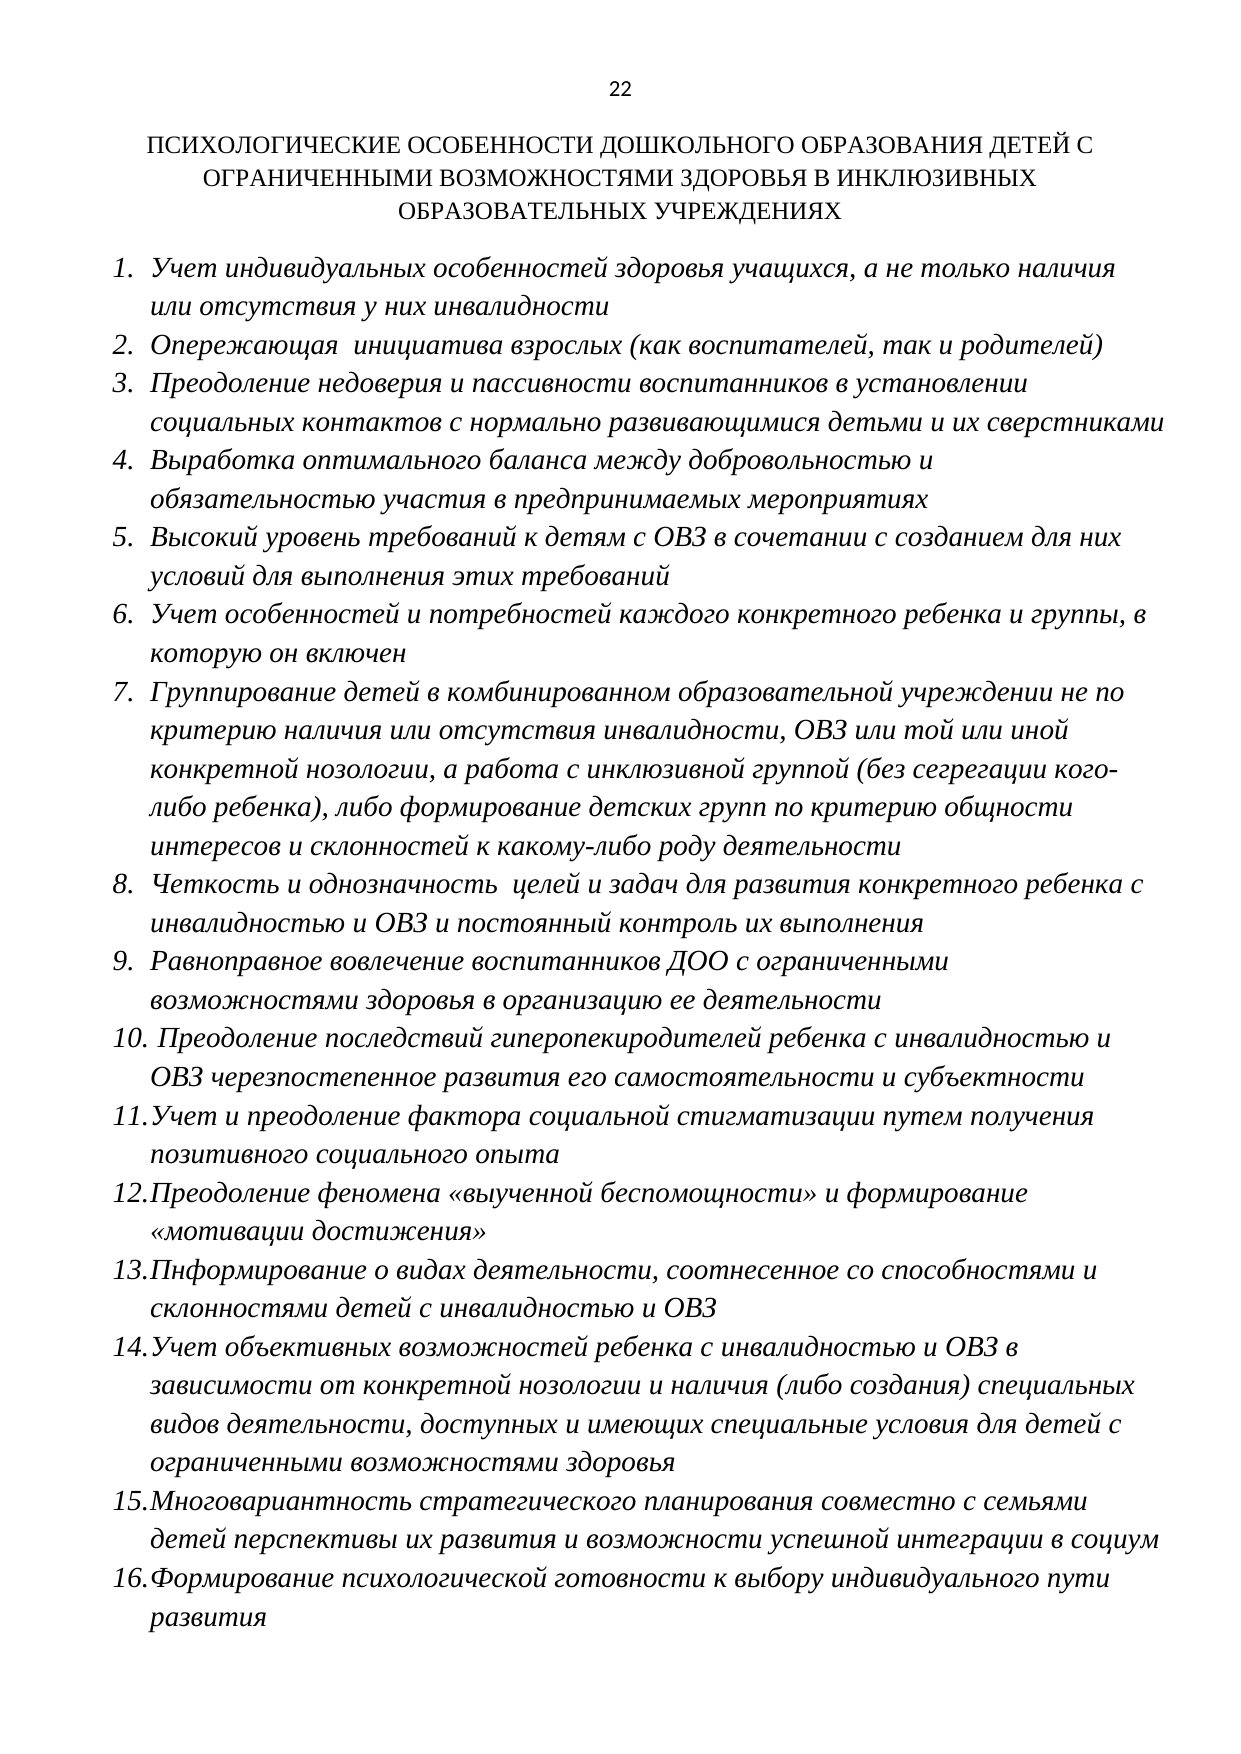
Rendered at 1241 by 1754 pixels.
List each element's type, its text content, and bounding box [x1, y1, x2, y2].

list Преодоление последствий гиперопекиродителей ребенка с инвалидностью и ОВЗ черезпостепенное развития его самостоятельности и субъектности [112, 1021, 1165, 1093]
text Психологические особенности дошкольного образования детей с ограниченными возможностями здоровья в инклюзивных образовательных учреждениях [75, 130, 1165, 225]
list Многовариантность стратегического планирования совместно с семьями детей перспективы их развития и возможности успешной интеграции в социум [112, 1483, 1165, 1555]
list Выработка оптимального баланса между добровольностью и обязательностью участия в предпринимаемых мероприятиях [112, 442, 1165, 514]
list Преодоление недоверия и пассивности воспитанников в установлении социальных контактов с нормально развивающимися детьми и их сверстниками [112, 365, 1165, 437]
list Учет особенностей и потребностей каждого конкретного ребенка и группы, в которую он включен [112, 597, 1165, 669]
list Равноправное вовлечение воспитанников ДОО с ограниченными возможностями здоровья в организацию ее деятельности [112, 943, 1165, 1016]
list Пнформирование о видах деятельности, соотнесенное со способностями и склонностями детей с инвалидностью и ОВЗ [112, 1252, 1165, 1324]
list Преодоление феномена «выученной беспомощности» и формирование «мотивации достижения» [112, 1175, 1165, 1247]
list Учет индивидуальных особенностей здоровья учащихся, а не только наличия или отсутствия у них инвалидности [112, 250, 1165, 322]
list Учет и преодоление фактора социальной стигматизации путем получения позитивного социального опыта [112, 1098, 1165, 1170]
list Группирование детей в комбинированном образовательной учреждении не по критерию наличия или отсутствия инвалидности, ОВЗ или той или иной конкретной нозологии, а работа с инклюзивной группой (без сегрегации кого-либо ребенка), либо формирование детских групп по критерию общности интересов и склонностей к какому-либо роду деятельности [112, 674, 1165, 861]
list Высокий уровень требований к детям с ОВЗ в сочетании с созданием для них условий для выполнения этих требований [112, 519, 1165, 592]
list Четкость и однозначность целей и задач для развития конкретного ребенка с инвалидностью и ОВЗ и постоянный контроль их выполнения [112, 866, 1165, 938]
list Формирование психологической готовности к выбору индивидуального пути развития [112, 1560, 1165, 1632]
list Опережающая инициатива взрослых (как воспитателей, так и родителей) [112, 327, 1165, 360]
list Учет объективных возможностей ребенка с инвалидностью и ОВЗ в зависимости от конкретной нозологии и наличия (либо создания) специальных видов деятельности, доступных и имеющих специальные условия для детей с ограниченными возможностями здоровья [112, 1329, 1165, 1478]
